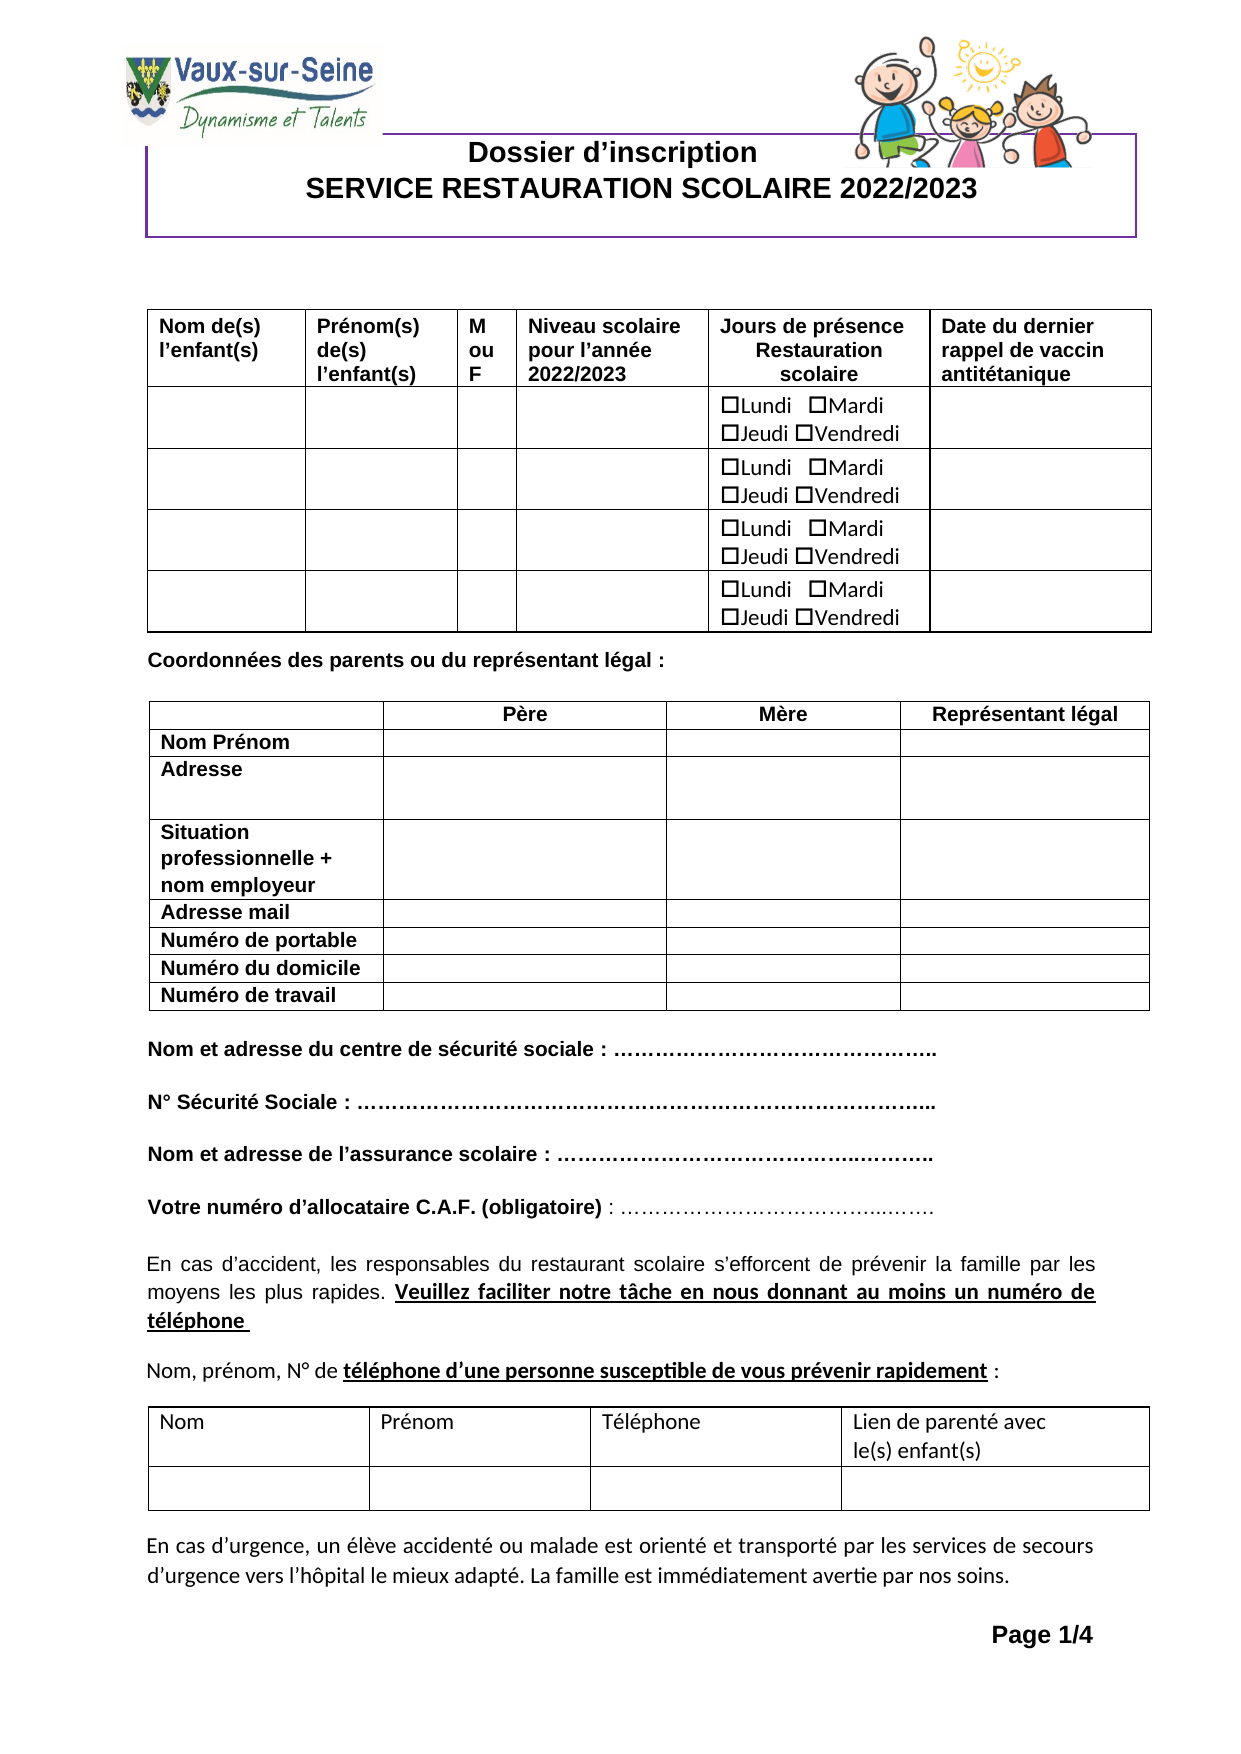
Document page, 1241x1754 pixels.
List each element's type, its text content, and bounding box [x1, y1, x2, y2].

table_cell Adresse mail [150, 900, 383, 927]
table_cell [667, 928, 900, 954]
table_cell [306, 449, 457, 509]
table_cell [458, 387, 516, 447]
table_cell [384, 928, 666, 954]
table_cell [931, 387, 1151, 447]
text Nom, prénom, N° de téléphone d’une personne susceptible de vous prévenir rapidement : [146, 1356, 1096, 1384]
table_cell Lundi Mardi Jeudi Vendredi [709, 571, 929, 631]
table_cell Lundi Mardi Jeudi Vendredi [709, 387, 929, 447]
table_cell [148, 510, 305, 570]
table_cell [667, 955, 900, 982]
text N° Sécurité Sociale : ………………………………………………………………………... [147, 1089, 1150, 1113]
table_header Nom [149, 1408, 369, 1466]
table_cell [384, 900, 666, 927]
table_cell [458, 449, 516, 509]
table_cell [931, 510, 1151, 570]
table_cell [667, 983, 900, 1009]
table_cell [901, 820, 1149, 899]
table_header Père [384, 702, 666, 728]
table_header Niveau scolaire pour l’année 2022/2023 [517, 310, 708, 386]
text Votre numéro d’allocataire C.A.F. (obligatoire) : ………………………………...……. [147, 1195, 1150, 1219]
table_cell Lundi Mardi Jeudi Vendredi [709, 449, 929, 509]
text Coordonnées des parents ou du représentant légal : [147, 648, 1150, 672]
table_cell [458, 571, 516, 631]
table_header Date du dernier rappel de vaccin antitétanique [931, 310, 1151, 386]
table_cell Numéro de portable [150, 928, 383, 954]
table_cell [901, 928, 1149, 954]
table_cell [931, 449, 1151, 509]
table_cell [370, 1467, 590, 1509]
table_cell [667, 730, 900, 756]
table_cell [384, 983, 666, 1009]
table_cell [901, 730, 1149, 756]
table_cell Numéro du domicile [150, 955, 383, 982]
table_header Mère [667, 702, 900, 728]
picture [118, 45, 383, 146]
table_cell [667, 757, 900, 819]
table_cell [458, 510, 516, 570]
table_cell [149, 1467, 369, 1509]
table_cell [517, 571, 708, 631]
picture [842, 35, 1093, 168]
table_cell [901, 983, 1149, 1009]
table_cell [306, 387, 457, 447]
table_header [150, 702, 383, 728]
table_cell [384, 955, 666, 982]
table_cell [306, 571, 457, 631]
table_cell [148, 387, 305, 447]
text Nom et adresse de l’assurance scolaire : ……………………………………..……….. [147, 1142, 1150, 1166]
table_cell Adresse [150, 757, 383, 819]
table_cell [901, 900, 1149, 927]
table_cell [842, 1467, 1149, 1509]
table_header Prénom [370, 1408, 590, 1466]
table_cell [384, 820, 666, 899]
table_cell [517, 510, 708, 570]
table_cell [667, 820, 900, 899]
table_cell Lundi Mardi Jeudi Vendredi [709, 510, 929, 570]
table_header Prénom(s) de(s) l’enfant(s) [306, 310, 457, 386]
table_cell [306, 510, 457, 570]
table_cell Nom Prénom [150, 730, 383, 756]
table_header Lien de parenté avec le(s) enfant(s) [842, 1408, 1149, 1466]
table_cell [667, 900, 900, 927]
table_header Téléphone [591, 1408, 841, 1466]
table_cell Situation professionnelle + nom employeur [150, 820, 383, 899]
text Nom et adresse du centre de sécurité sociale : ……………………………………….. [147, 1037, 1150, 1061]
table_cell [384, 757, 666, 819]
table_cell [901, 955, 1149, 982]
table_cell [148, 449, 305, 509]
table_cell [384, 730, 666, 756]
subtitle Dossier d’inscription SERVICE RESTAURATION SCOLAIRE 2022/2023 [148, 135, 1135, 205]
table_header Jours de présence Restauration scolaire [709, 310, 929, 386]
table_cell [148, 571, 305, 631]
table_header Nom de(s) l’enfant(s) [148, 310, 305, 386]
table_cell [517, 449, 708, 509]
table_cell Numéro de travail [150, 983, 383, 1009]
text En cas d’urgence, un élève accidenté ou malade est orienté et transporté par les services de secours d’urgence vers l’hôpital le mieux adapté. La famille est immédiatement avertie par nos soins. [146, 1532, 1096, 1589]
table_header Représentant légal [901, 702, 1149, 728]
table_cell [591, 1467, 841, 1509]
table_header M ou F [458, 310, 516, 386]
text En cas d’accident, les responsables du restaurant scolaire s’efforcent de prévenir la famille par les moyens les plus rapides. Veuillez faciliter notre tâche en nous donnant au moins un numéro de téléphone [146, 1252, 1096, 1334]
table_cell [901, 757, 1149, 819]
table_cell [931, 571, 1151, 631]
table_cell [517, 387, 708, 447]
